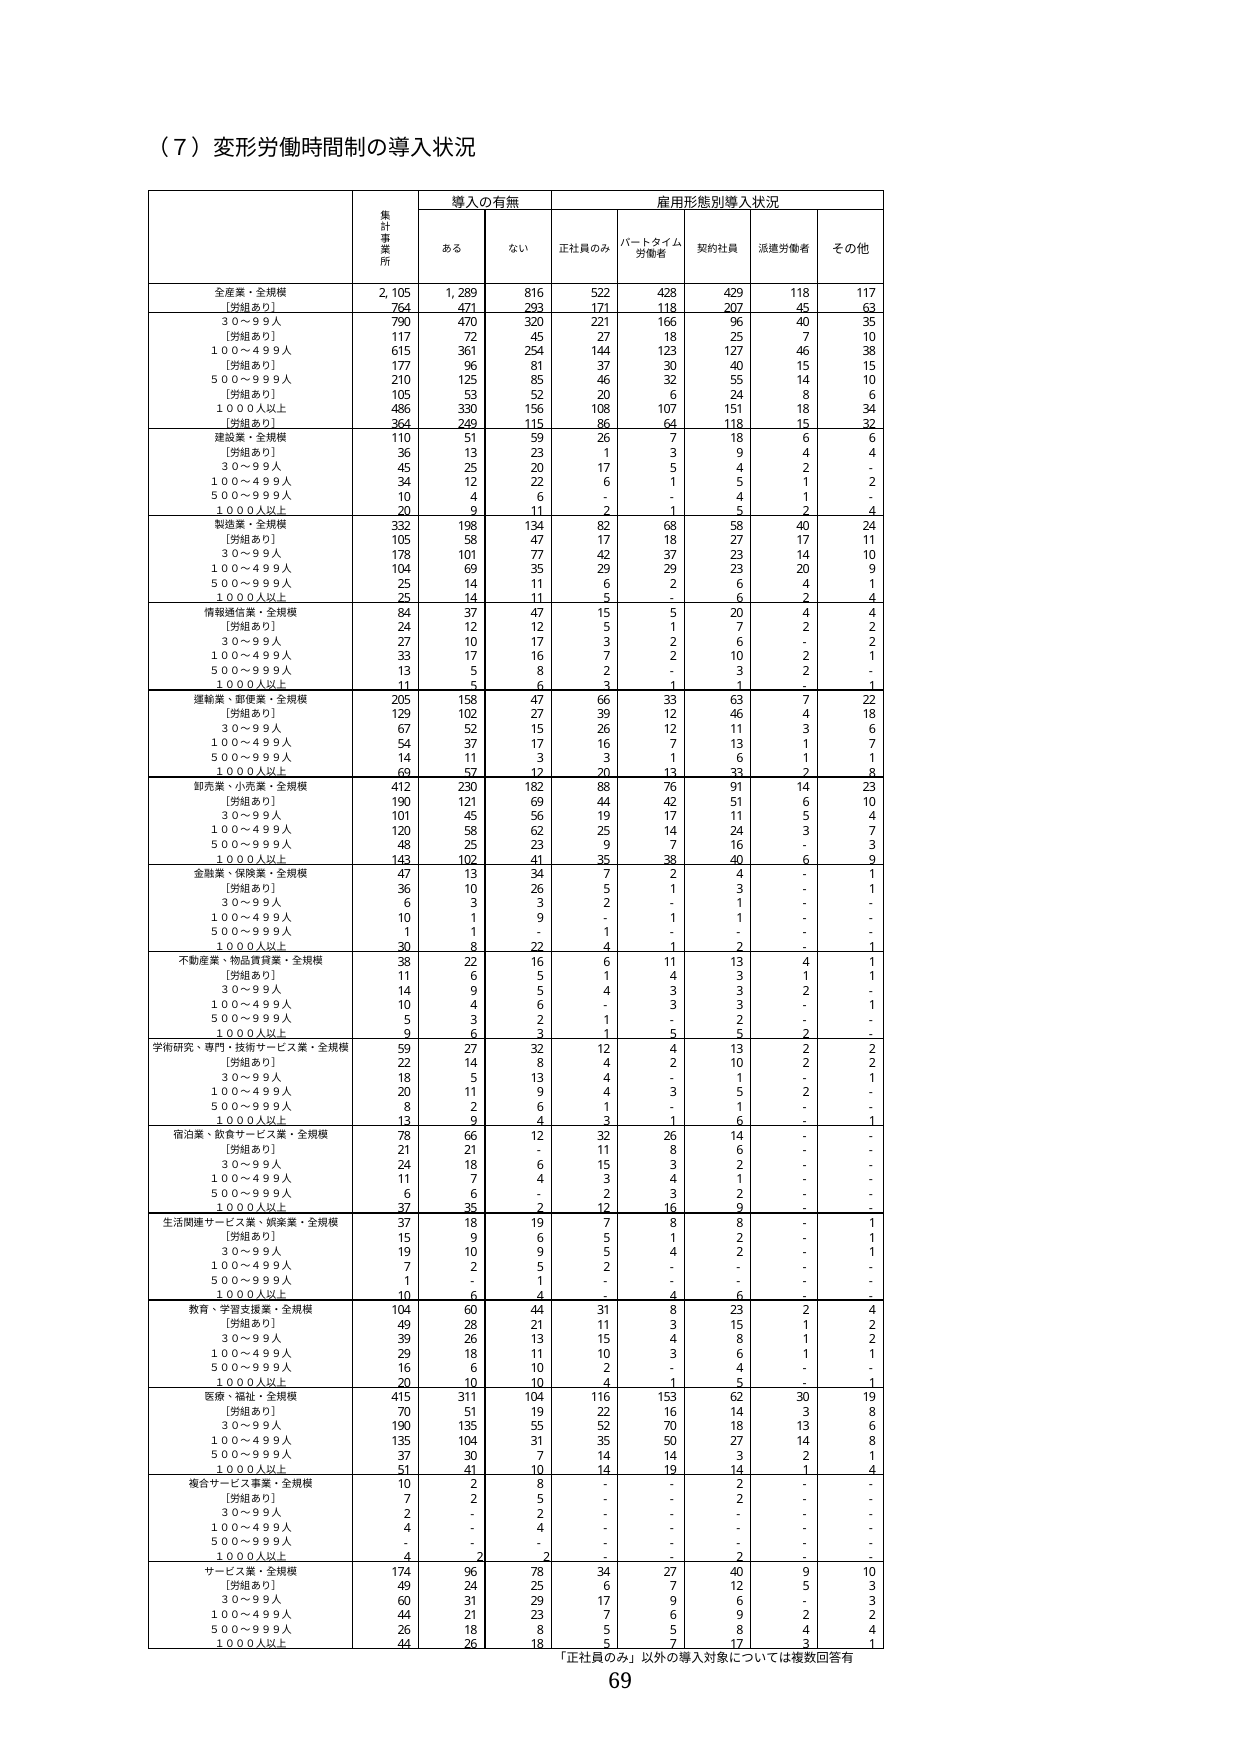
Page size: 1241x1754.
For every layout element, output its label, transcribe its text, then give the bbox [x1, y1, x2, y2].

text （７）変形労働時間制の導入状況 [148, 127, 1092, 164]
